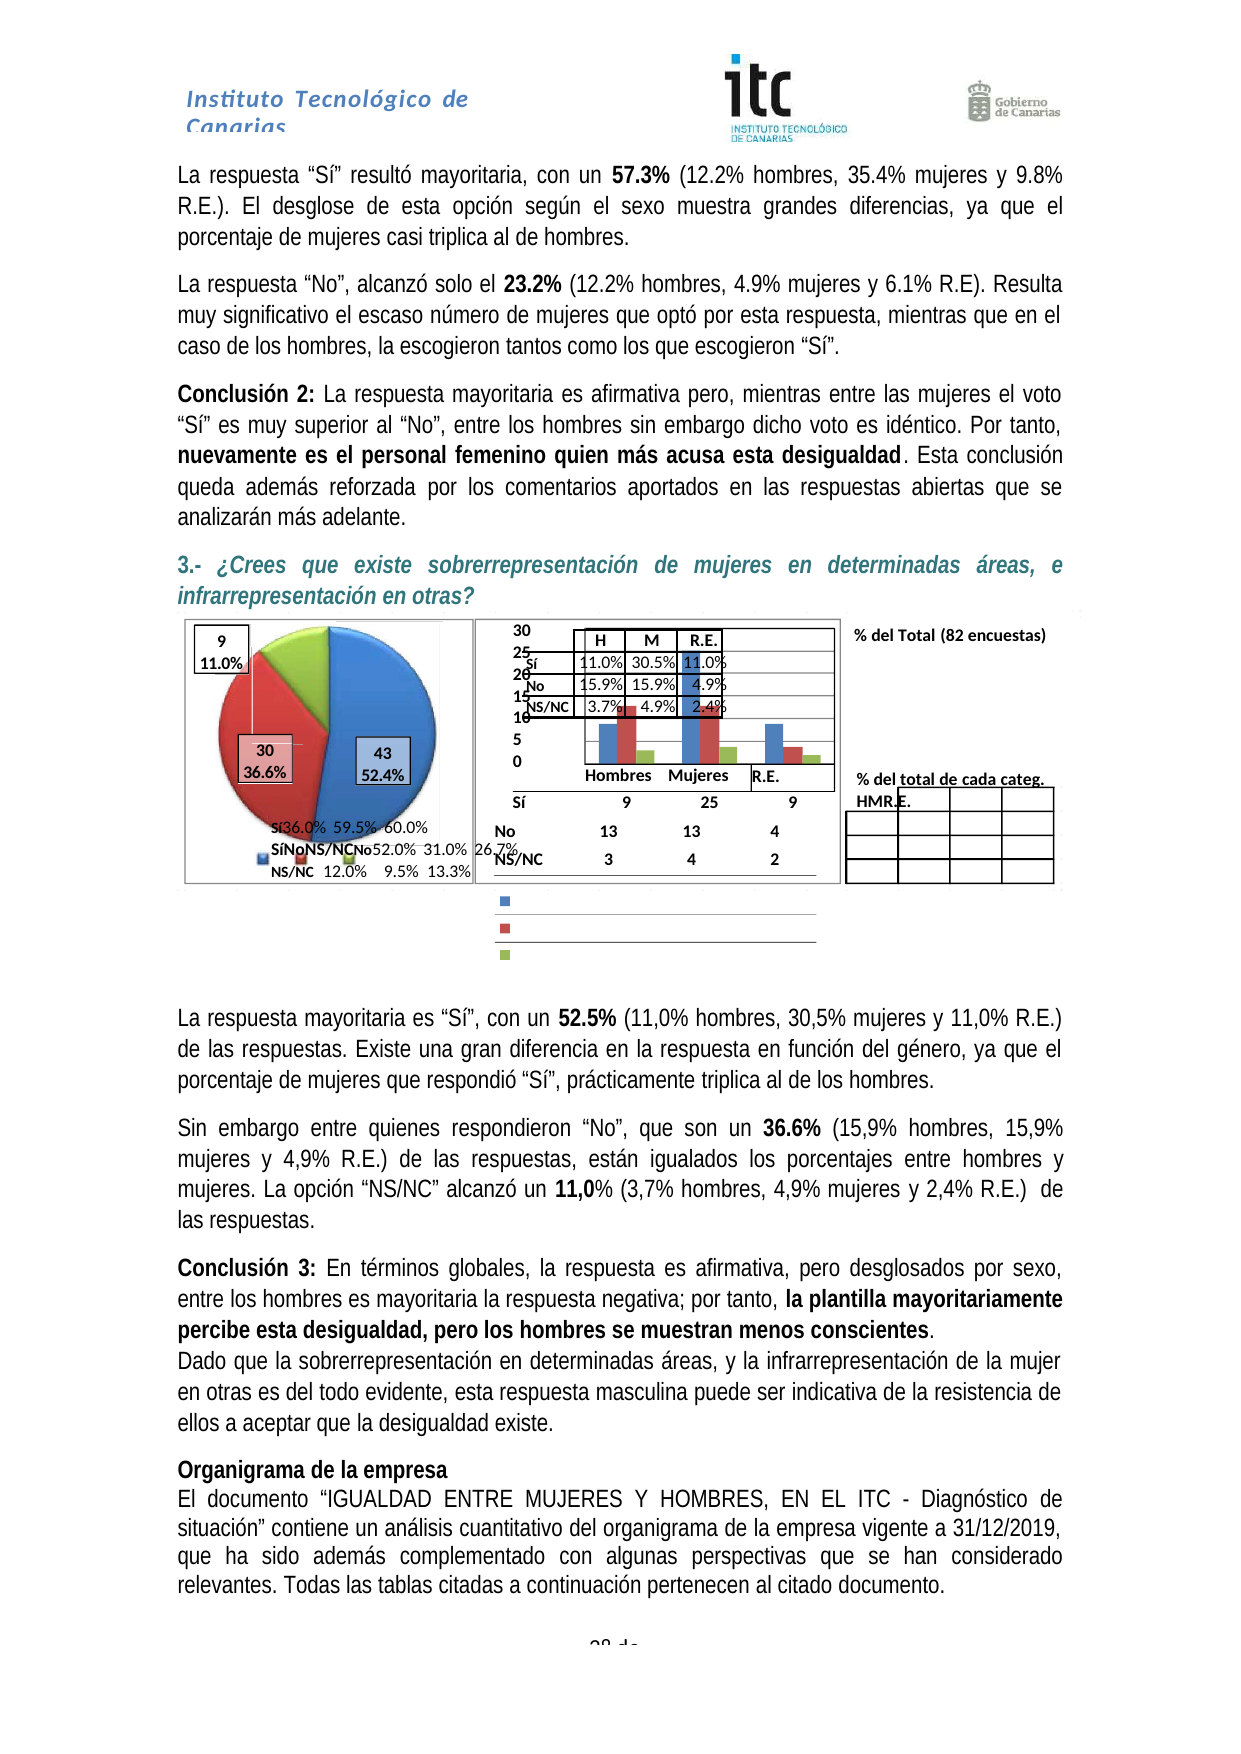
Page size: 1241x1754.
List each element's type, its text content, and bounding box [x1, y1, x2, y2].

subtitle Organigrama de la empresa [177, 1455, 1092, 1484]
text El documento “IGUALDAD ENTRE MUJERES Y HOMBRES, EN EL ITC - Diagnóstico de situación” contiene un análisis cuantitativo del organigrama de la empresa vigente a 31/12/2019, que ha sido además complementado con algunas perspectivas que se han considerado relevantes. Todas las tablas citadas a continuación pertenecen al citado documento. [177, 1484, 1063, 1598]
picture [212, 621, 443, 867]
text La respuesta “No”, alcanzó solo el 23.2% (12.2% hombres, 4.9% mujeres y 6.1% R.E). Resulta muy significativo el escaso número de mujeres que optó por esta respuesta, mientras que en el caso de los hombres, la escogieron tantos como los que escogieron “Sí”. [177, 269, 1064, 360]
picture [211, 626, 248, 672]
subtitle 3.- ¿Crees que existe sobrerrepresentación de mujeres en determinadas áreas, e infrarrepresentación en otras? [177, 550, 1063, 609]
text La respuesta mayoritaria es “Sí”, con un 52.5% (11,0% hombres, 30,5% mujeres y 11,0% R.E.) de las respuestas. Existe una gran diferencia en la respuesta en función del género, ya que el porcentaje de mujeres que respondió “Sí”, prácticamente triplica al de los hombres. [177, 1003, 1064, 1094]
picture [724, 54, 1062, 142]
text Conclusión 2: La respuesta mayoritaria es afirmativa pero, mientras entre las mujeres el voto “Sí” es muy superior al “No”, entre los hombres sin embargo dicho voto es idéntico. Por tanto, nuevamente es el personal femenino quien más acusa esta desigualdad. Esta conclusión queda además reforzada por los comentarios aportados en las respuestas abiertas que se analizarán más adelante. [177, 379, 1063, 531]
text La respuesta “Sí” resultó mayoritaria, con un 57.3% (12.2% hombres, 35.4% mujeres y 9.8% R.E.). El desglose de esta opción según el sexo muestra grandes diferencias, ya que el porcentaje de mujeres casi triplica al de hombres. [177, 160, 1064, 250]
text Dado que la sobrerrepresentación en determinadas áreas, y la infrarrepresentación de la mujer en otras es del todo evidente, esta respuesta masculina puede ser indicativa de la resistencia de ellos a aceptar que la desigualdad existe. [177, 1346, 1063, 1436]
text Sin embargo entre quienes respondieron “No”, que son un 36.6% (15,9% hombres, 15,9% mujeres y 4,9% R.E.) de las respuestas, están igualados los porcentajes entre hombres y mujeres. La opción “NS/NC” alcanzó un 11,0% (3,7% hombres, 4,9% mujeres y 2,4% R.E.) de las respuestas. [177, 1113, 1064, 1234]
text Conclusión 3: En términos globales, la respuesta es afirmativa, pero desglosados por sexo, entre los hombres es mayoritaria la respuesta negativa; por tanto, la plantilla mayoritariamente percibe esta desigualdad, pero los hombres se muestran menos conscientes. [177, 1253, 1063, 1343]
